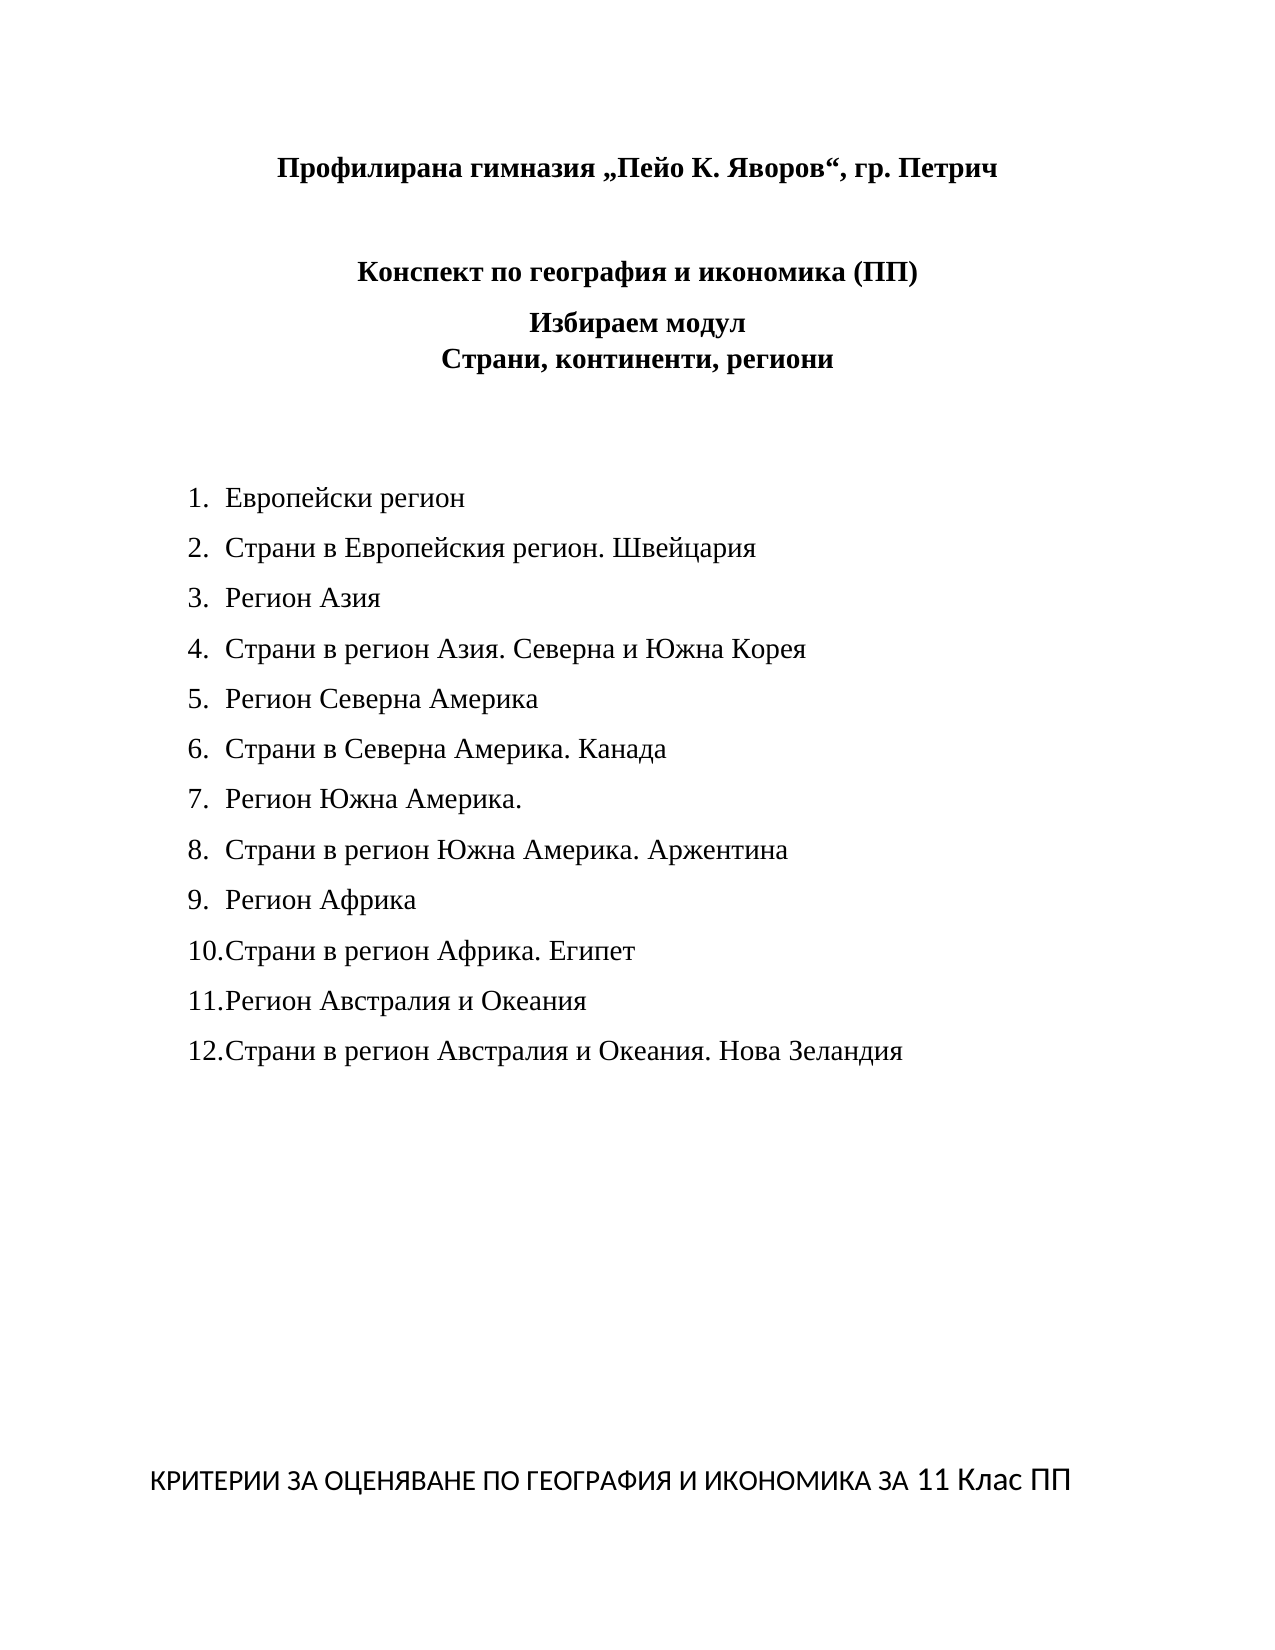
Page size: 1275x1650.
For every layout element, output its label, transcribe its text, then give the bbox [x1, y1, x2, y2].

text Конспект по география и икономика (ПП) [150, 254, 1125, 287]
list Страни в Северна Америка. Канада [187, 731, 1125, 765]
list Страни в регион Азия. Северна и Южна Корея [187, 631, 1125, 664]
text Избираем модул [150, 306, 1125, 339]
list Регион Азия [187, 580, 1125, 614]
text Профилирана гимназия „Пейо К. Яворов“, гр. Петрич [150, 150, 1125, 183]
list Страни в регион Южна Америка. Аржентина [187, 832, 1125, 866]
list Страни в Европейския регион. Швейцария [187, 530, 1125, 564]
list Европейски регион [187, 480, 1125, 513]
list Регион Северна Америка [187, 681, 1125, 714]
text Страни, континенти, региони [150, 341, 1125, 374]
list Регион Южна Америка. [187, 782, 1125, 815]
text КРИТЕРИИ ЗА ОЦЕНЯВАНЕ ПО ГЕОГРАФИЯ И ИКОНОМИКА ЗА 11 Клас ПП [150, 1458, 1125, 1499]
list Регион Африка [187, 882, 1125, 916]
list Регион Австралия и Океания [187, 983, 1125, 1016]
list Страни в регион Африка. Египет [187, 933, 1125, 966]
list Страни в регион Австралия и Океания. Нова Зеландия [187, 1033, 1125, 1067]
